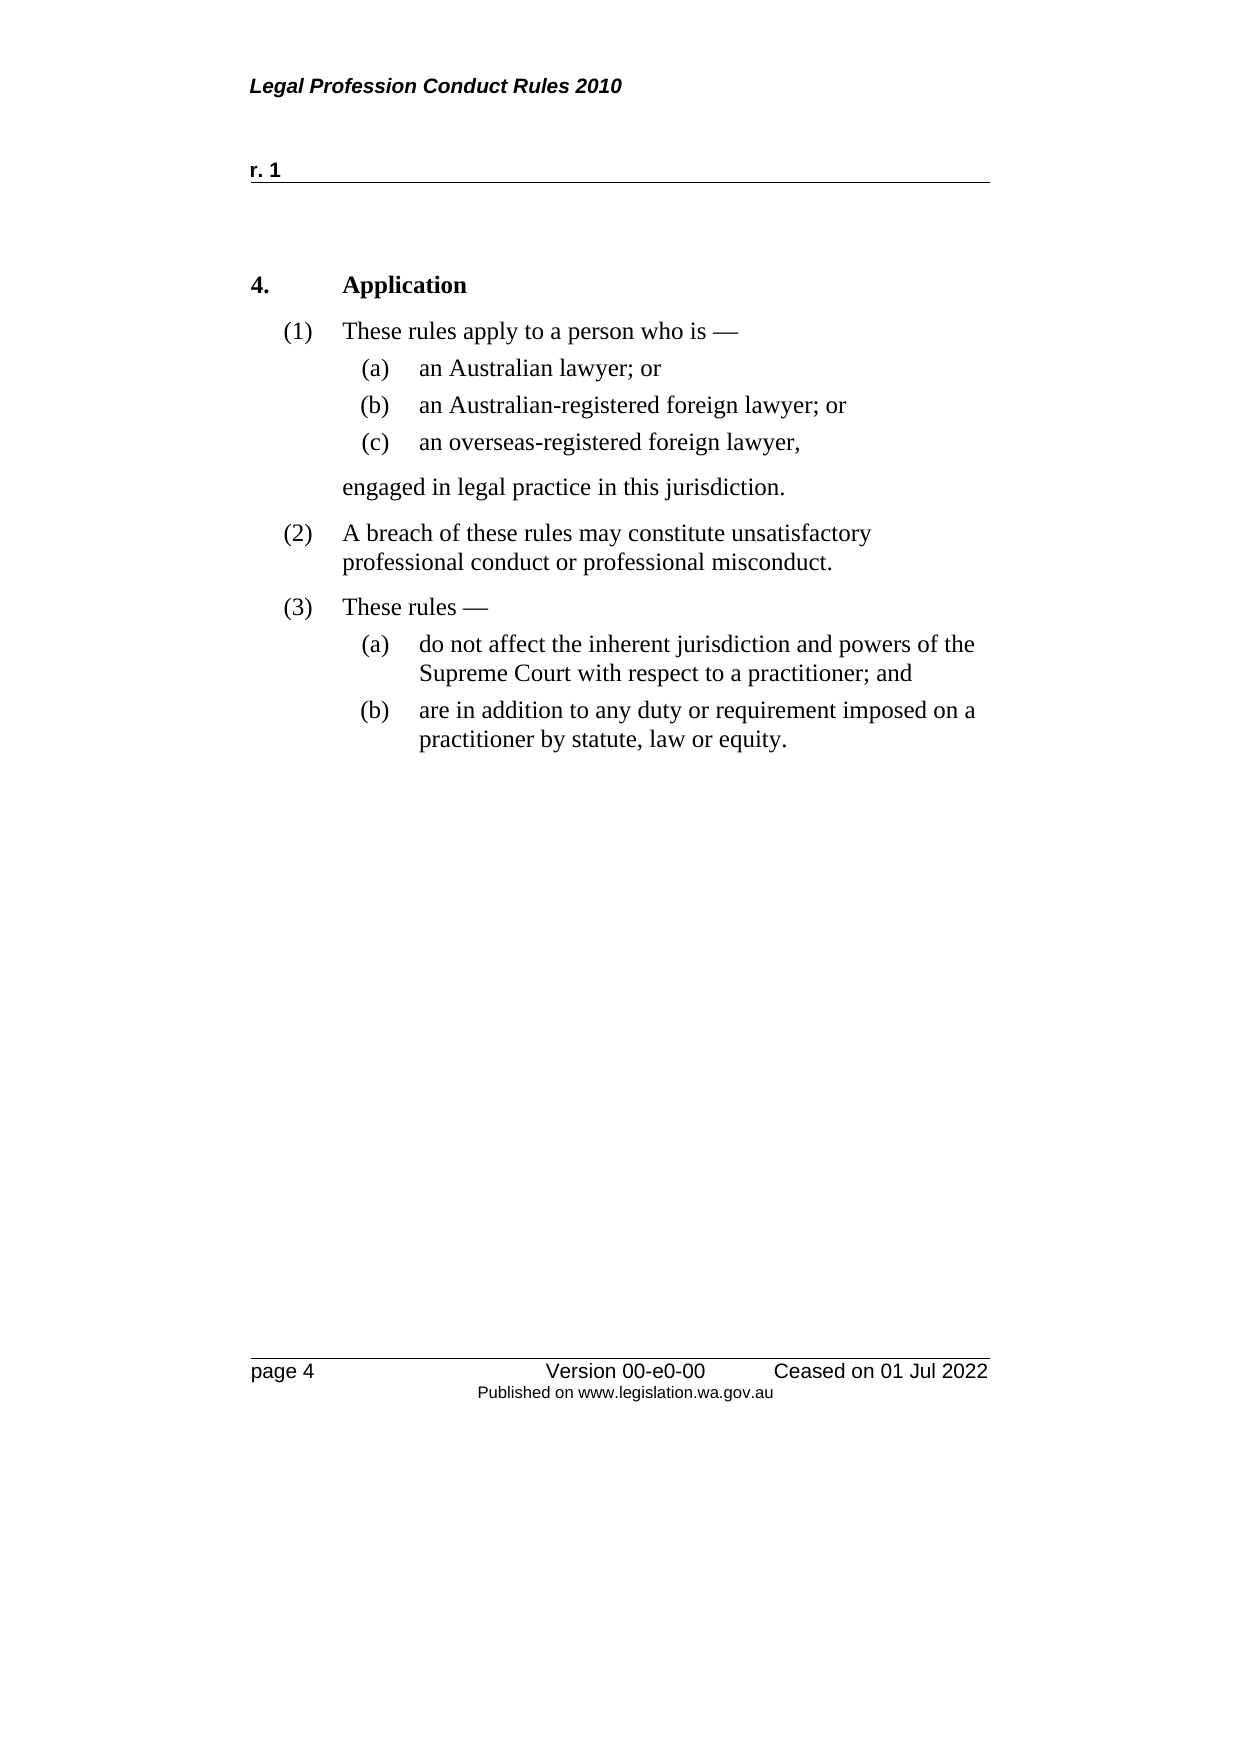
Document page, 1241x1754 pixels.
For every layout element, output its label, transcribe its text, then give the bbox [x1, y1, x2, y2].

text engaged in legal practice in this jurisdiction. [251, 472, 990, 501]
text (a) do not affect the inherent jurisdiction and powers of the Supreme Court with respect to a practitioner; and [251, 629, 990, 687]
text (b) are in addition to any duty or requirement imposed on a practitioner by statute, law or equity. [251, 695, 990, 752]
text (c) an overseas-registered foreign lawyer, [251, 427, 990, 456]
text (a) an Australian lawyer; or [251, 353, 990, 382]
text (1) These rules apply to a person who is — [251, 316, 990, 344]
text (2) A breach of these rules may constitute unsatisfactory professional conduct or professional misconduct. [251, 518, 990, 575]
subtitle 4. Application [251, 270, 990, 299]
text (3) These rules — [251, 592, 990, 621]
text (b) an Australian-registered foreign lawyer; or [251, 390, 990, 419]
